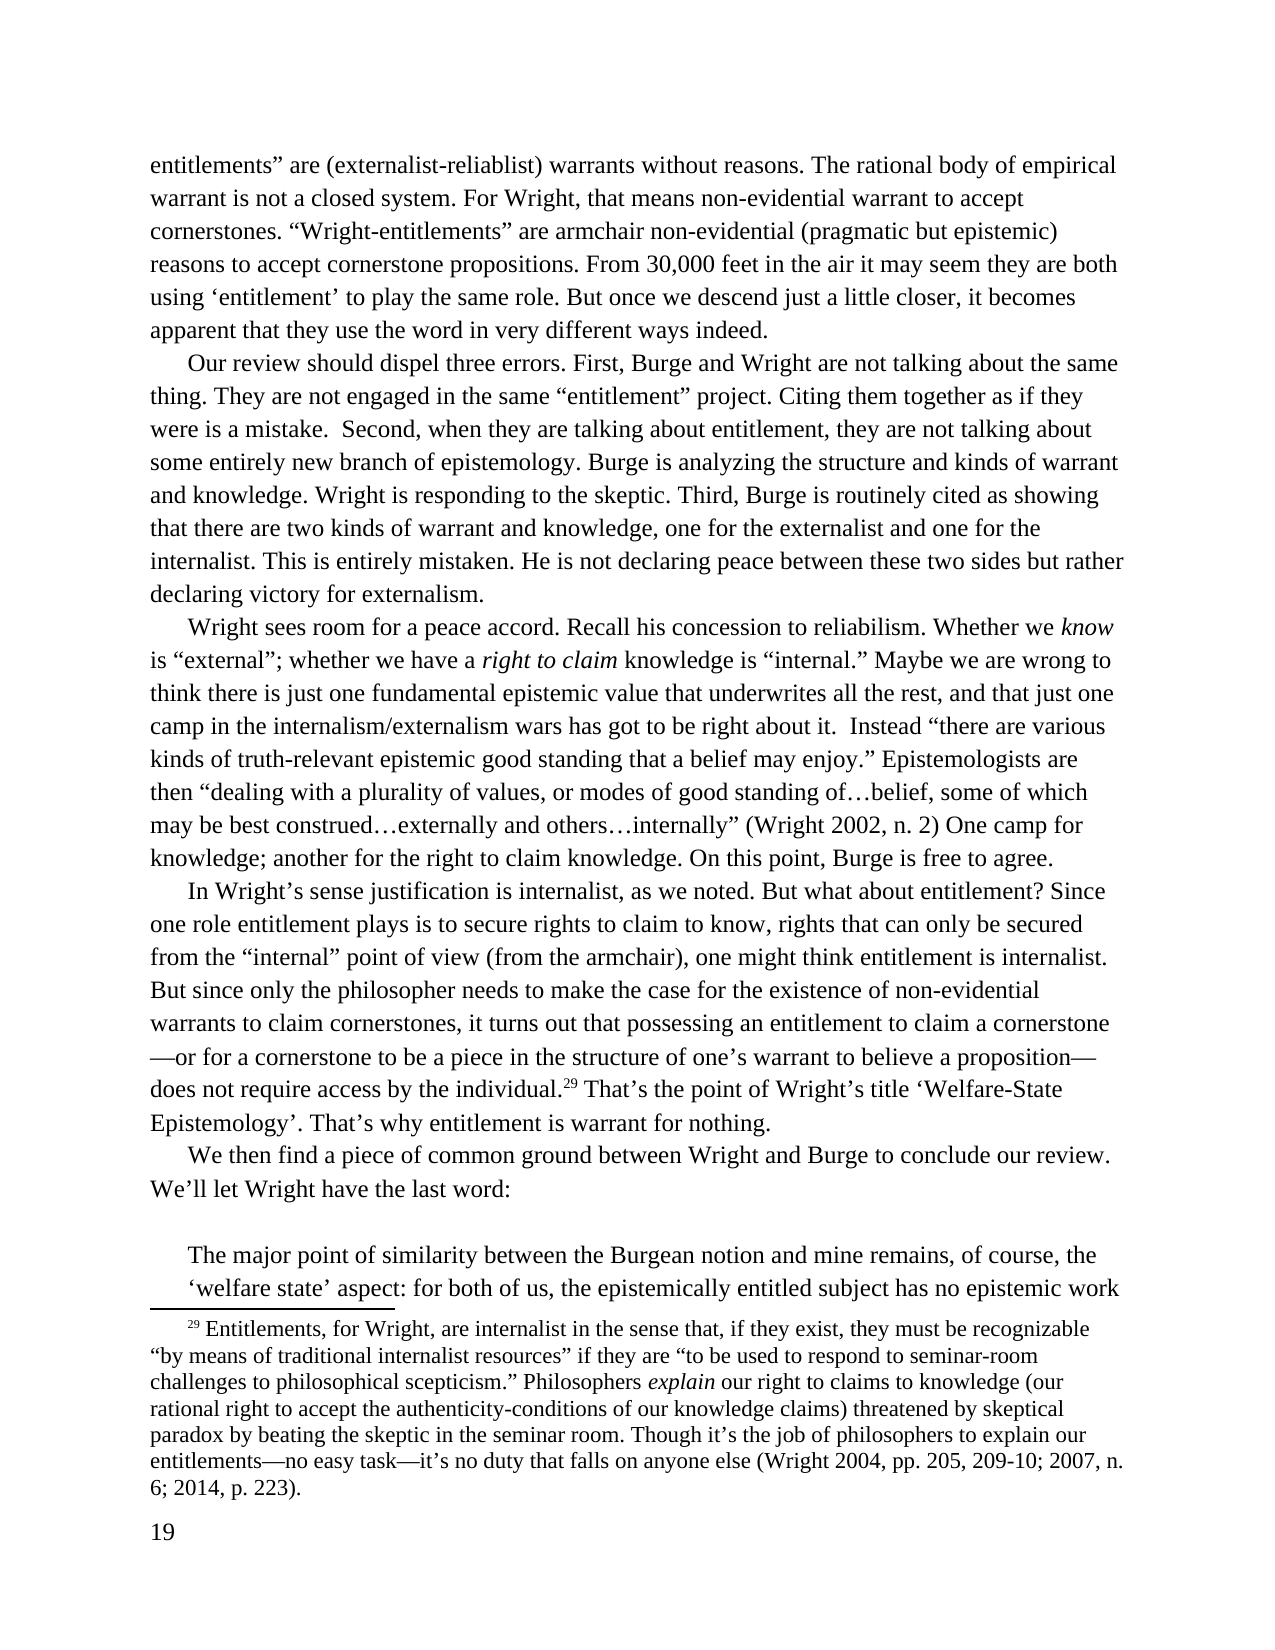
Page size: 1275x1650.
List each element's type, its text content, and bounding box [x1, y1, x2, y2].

text Wright sees room for a peace accord. Recall his concession to reliabilism. Whether we know is “external”; whether we have a right to claim knowledge is “internal.” Maybe we are wrong to think there is just one fundamental epistemic value that underwrites all the rest, and that just one camp in the internalism/externalism wars has got to be right about it. Instead “there are various kinds of truth-relevant epistemic good standing that a belief may enjoy.” Epistemologists are then “dealing with a plurality of values, or modes of good standing of…belief, some of which may be best construed…externally and others…internally” (Wright 2002, n. 2) One camp for knowledge; another for the right to claim knowledge. On this point, Burge is free to agree. [150, 612, 1125, 872]
text In Wright’s sense justification is internalist, as we noted. But what about entitlement? Since one role entitlement plays is to secure rights to claim to know, rights that can only be secured from the “internal” point of view (from the armchair), one might think entitlement is internalist. But since only the philosopher needs to make the case for the existence of non-evidential warrants to claim cornerstones, it turns out that possessing an entitlement to claim a cornerstone—or for a cornerstone to be a piece in the structure of one’s warrant to believe a proposition—does not require access by the individual. That’s the point of Wright’s title ‘Welfare-State Epistemology’. That’s why entitlement is warrant for nothing. [150, 876, 1125, 1136]
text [150, 150, 1125, 344]
text Our review should dispel three errors. First, Burge and Wright are not talking about the same thing. They are not engaged in the same “entitlement” project. Citing them together as if they were is a mistake. Second, when they are talking about entitlement, they are not talking about some entirely new branch of epistemology. Burge is analyzing the structure and kinds of warrant and knowledge. Wright is responding to the skeptic. Third, Burge is routinely cited as showing that there are two kinds of warrant and knowledge, one for the externalist and one for the internalist. This is entirely mistaken. He is not declaring peace between these two sides but rather declaring victory for externalism. [150, 348, 1125, 608]
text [187, 1240, 1125, 1301]
text We then find a piece of common ground between Wright and Burge to conclude our review. We’ll let Wright have the last word: [150, 1141, 1125, 1202]
